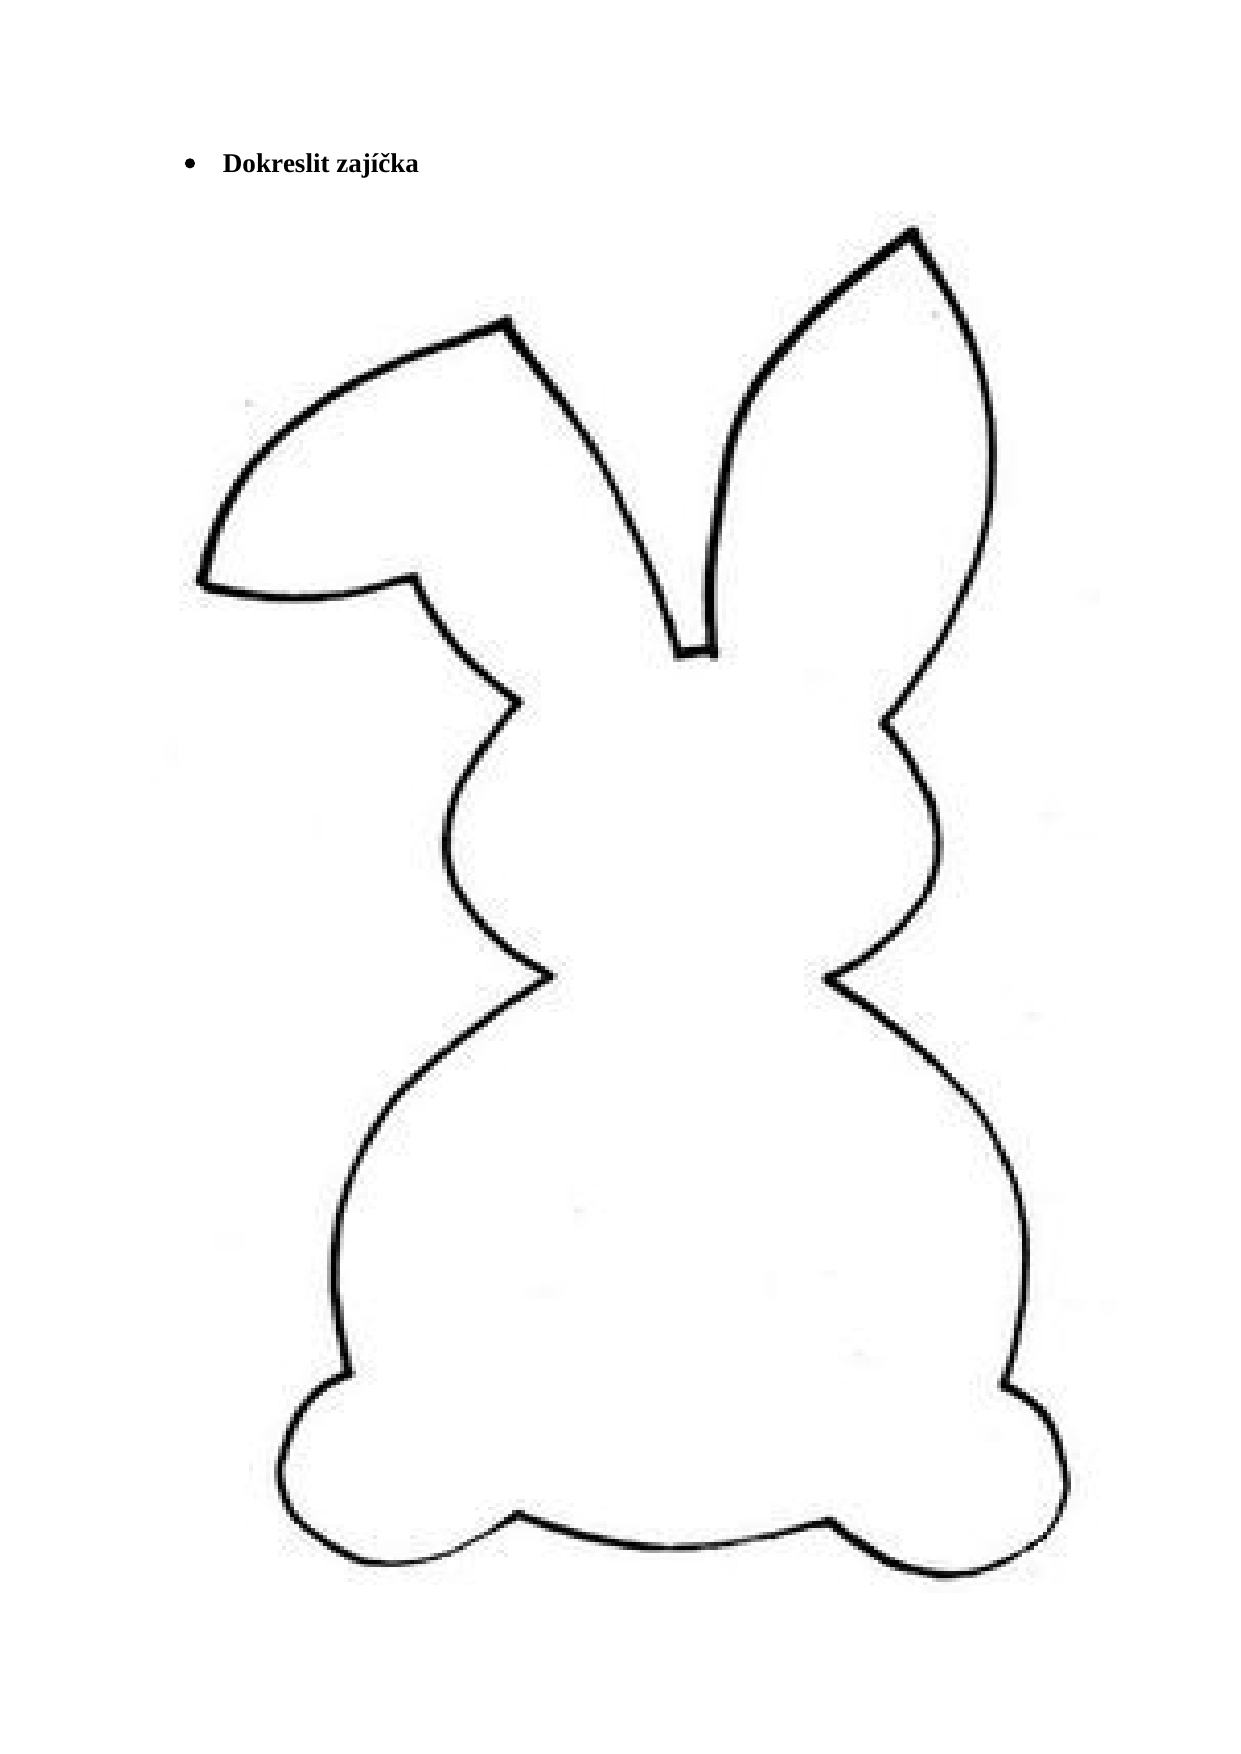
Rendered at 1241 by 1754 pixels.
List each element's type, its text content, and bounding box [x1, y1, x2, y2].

picture [147, 211, 1117, 1593]
list Dokreslit zajíčka [185, 148, 1093, 179]
